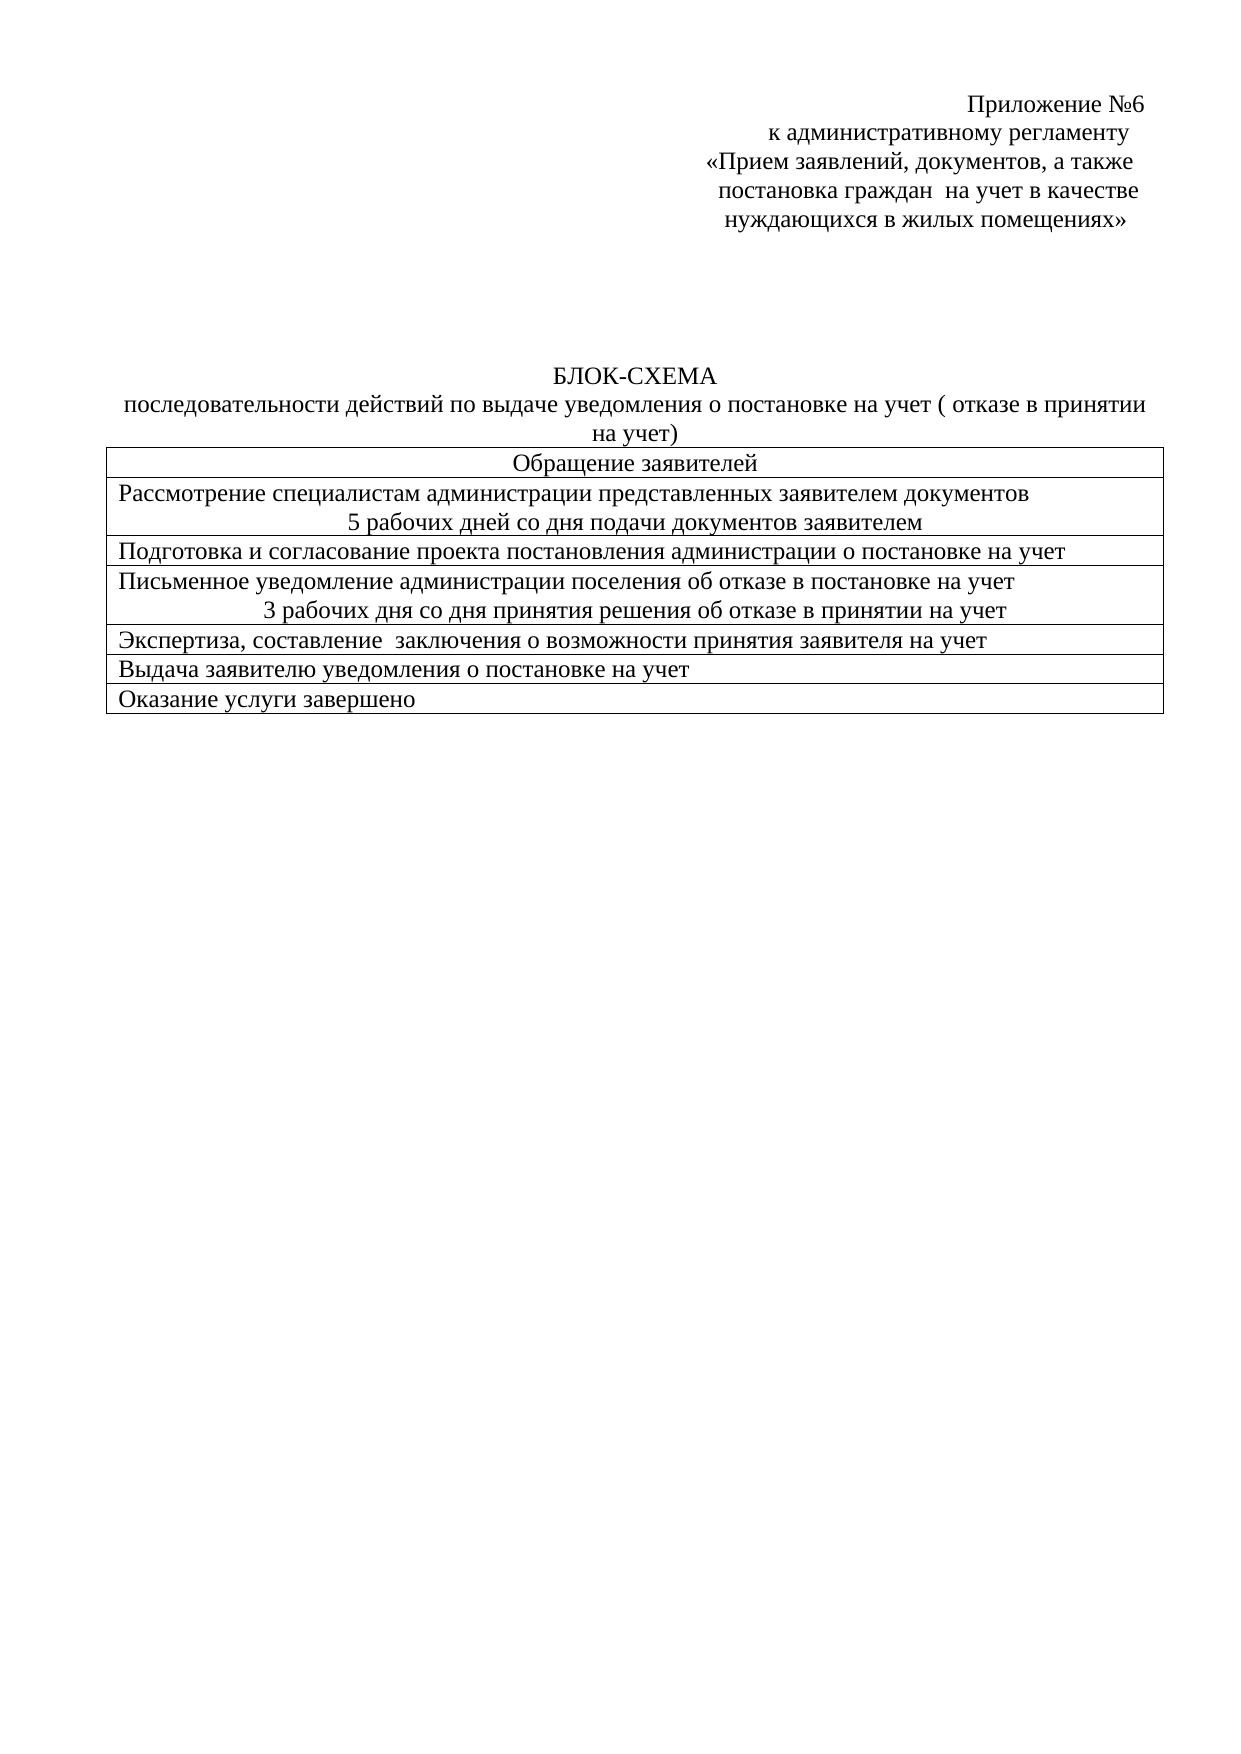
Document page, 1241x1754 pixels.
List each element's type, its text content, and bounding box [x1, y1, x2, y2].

text постановка граждан на учет в качестве [118, 175, 1152, 204]
table_cell Подготовка и согласование проекта постановления администрации о постановке на учет [107, 536, 1163, 565]
text БЛОК-СХЕМА [118, 361, 1152, 389]
text нуждающихся в жилых помещениях» [118, 204, 1152, 232]
table_cell Оказание услуги завершено [107, 684, 1163, 713]
table_cell Письменное уведомление администрации поселения об отказе в постановке на учет 3 рабочих дня со дня принятия решения об отказе в принятии на учет [107, 566, 1163, 624]
text последовательности действий по выдаче уведомления о постановке на учет ( отказе в принятии на учет) [118, 389, 1152, 447]
text к административному регламенту [118, 117, 1152, 146]
table_cell Выдача заявителю уведомления о постановке на учет [107, 655, 1163, 683]
table_header Обращение заявителей [107, 448, 1163, 477]
table_cell Рассмотрение специалистам администрации представленных заявителем документов 5 рабочих дней со дня подачи документов заявителем [107, 478, 1163, 535]
text «Прием заявлений, документов, а также [118, 146, 1152, 175]
table_cell Экспертиза, составление заключения о возможности принятия заявителя на учет [107, 625, 1163, 653]
text Приложение №6 [118, 89, 1152, 117]
